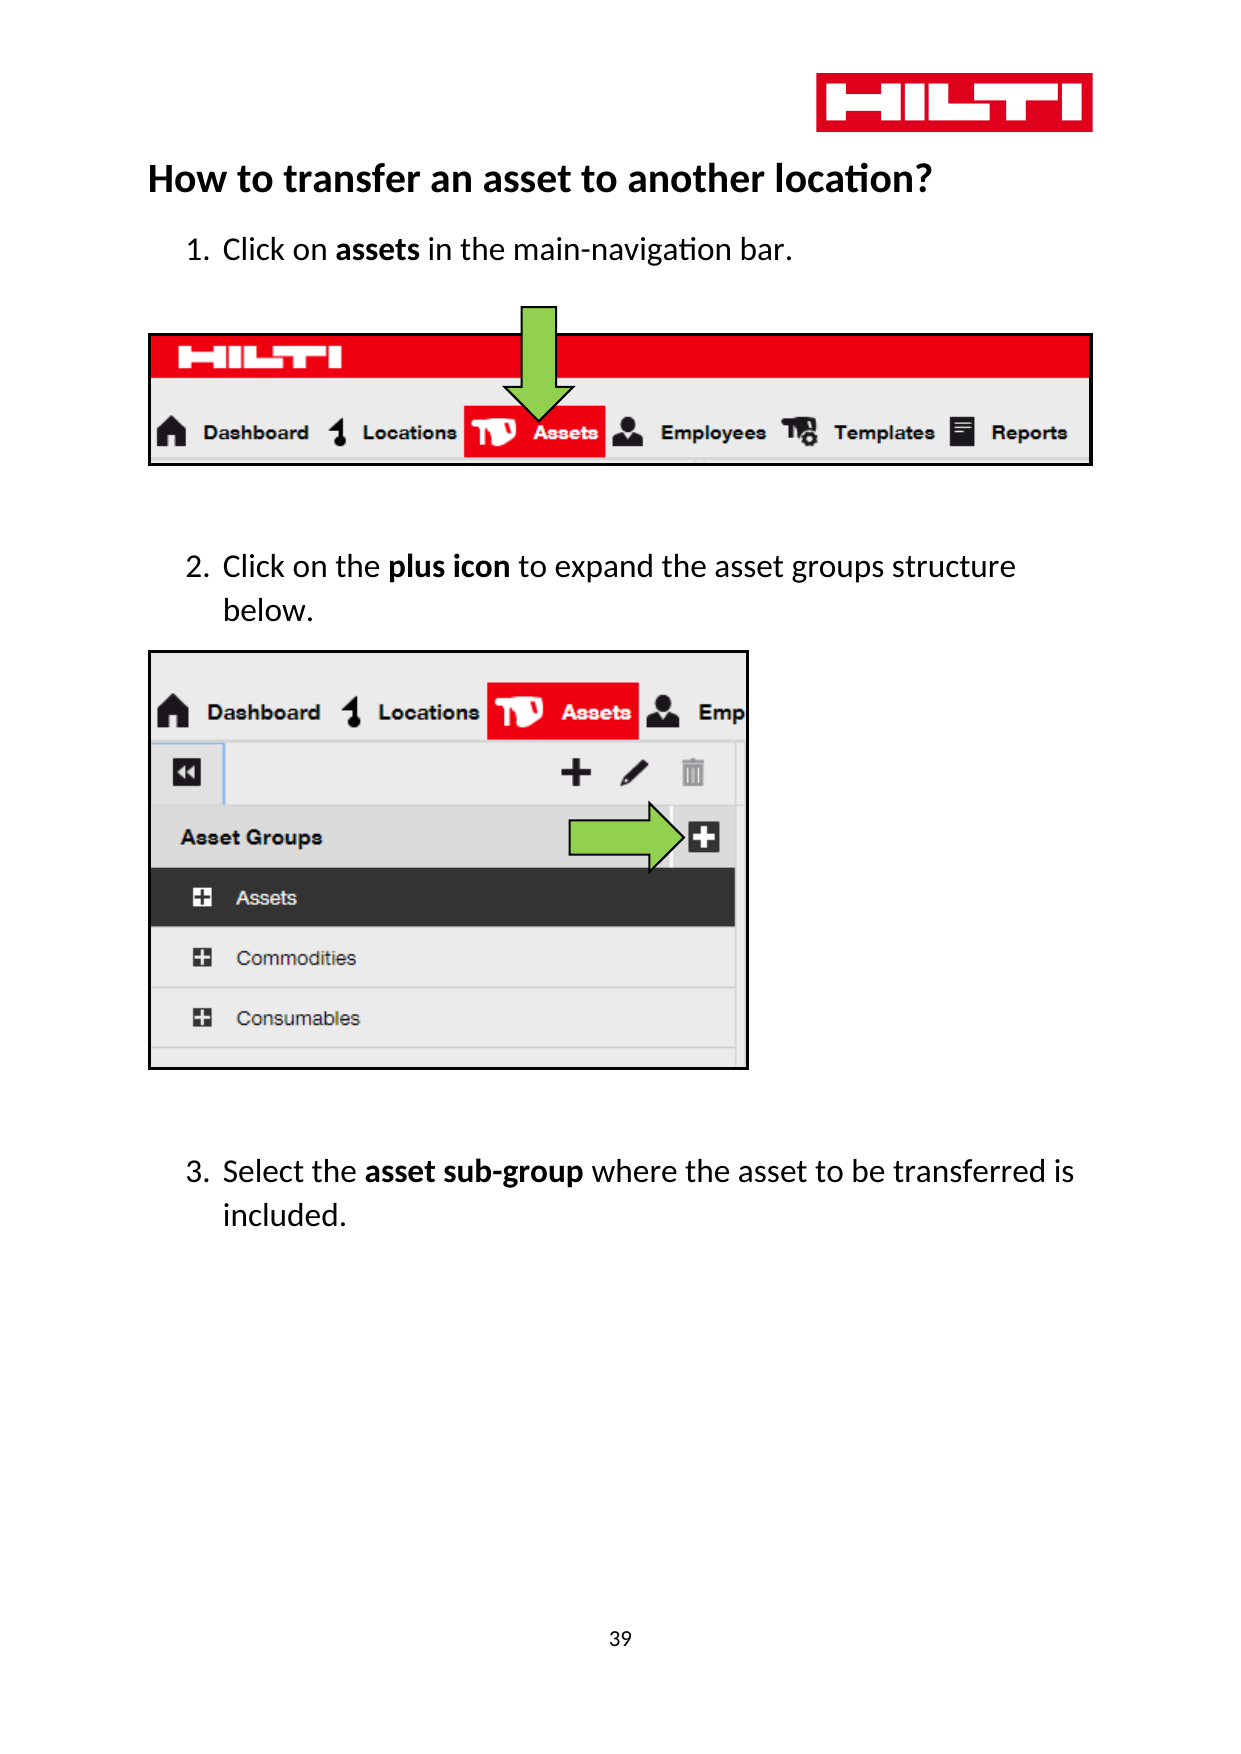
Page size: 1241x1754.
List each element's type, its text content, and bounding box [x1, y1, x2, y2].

list Click on assets in the main-navigation bar. [185, 228, 1093, 269]
list Select the asset sub-group where the asset to be transferred is included. [185, 1149, 1093, 1234]
subtitle How to transfer an asset to another location? [148, 152, 1093, 203]
list Click on the plus icon to expand the asset groups structure below. [185, 545, 1093, 630]
picture [151, 336, 1089, 463]
picture [816, 73, 1093, 132]
picture [151, 653, 746, 1067]
